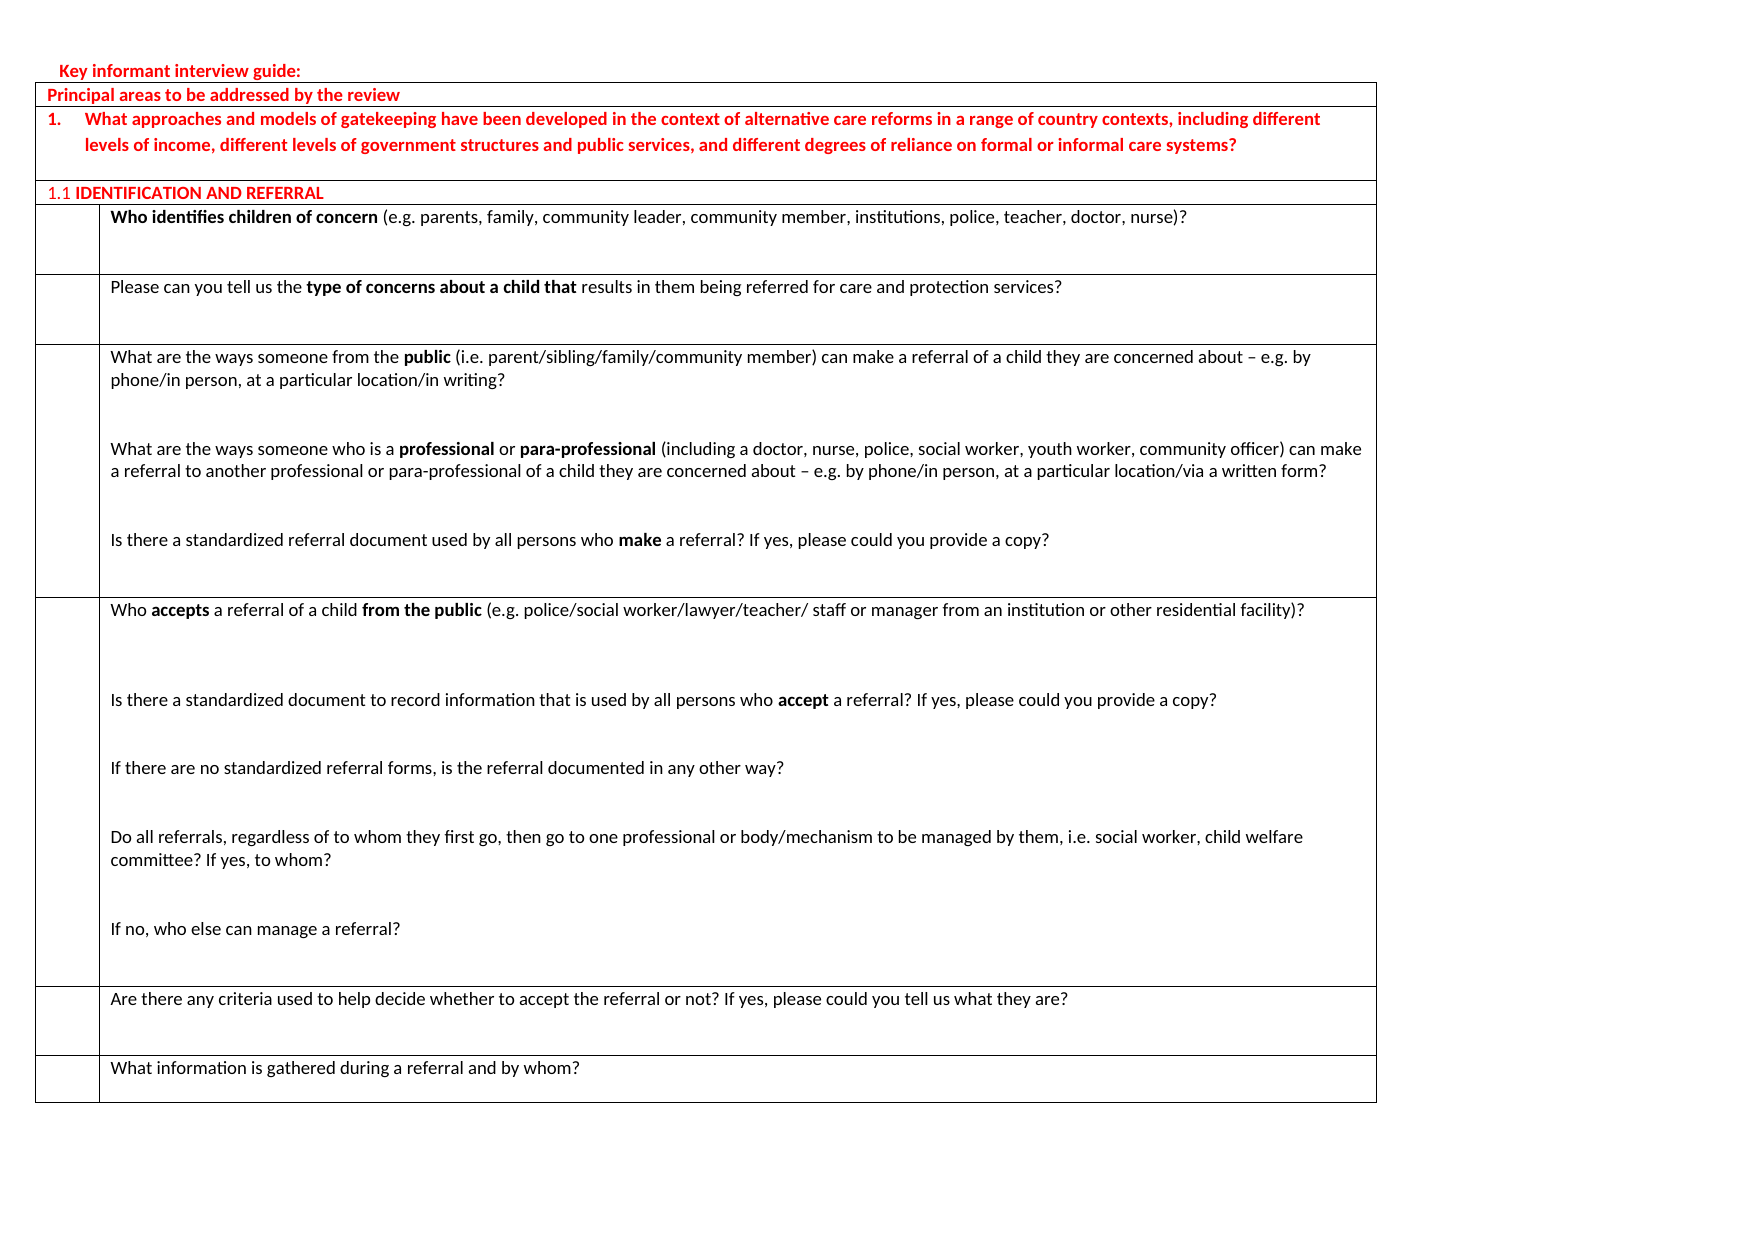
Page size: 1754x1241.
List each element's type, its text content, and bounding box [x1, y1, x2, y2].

table_cell [36, 275, 99, 344]
table_cell Please can you tell us the type of concerns about a child that results in them being referred for care and protection services? [100, 275, 1376, 344]
table_cell Who identifies children of concern (e.g. parents, family, community leader, community member, institutions, police, teacher, doctor, nurse)? [100, 205, 1376, 274]
table_cell Who accepts a referral of a child from the public (e.g. police/social worker/lawyer/teacher/ staff or manager from an institution or other residential facility)? Is there a standardized document to record information that is used by all persons who accept a referral? If yes, please could you provide a copy? If there are no standardized referral forms, is the referral documented in any other way? Do all referrals, regardless of to whom they first go, then go to one professional or body/mechanism to be managed by them, i.e. social worker, child welfare committee? If yes, to whom? If no, who else can manage a referral? [100, 598, 1376, 986]
table_header Principal areas to be addressed by the review [36, 83, 1376, 106]
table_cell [100, 1056, 1376, 1102]
table_cell [36, 987, 99, 1055]
table_cell [36, 205, 99, 274]
table_cell What are the ways someone from the public (i.e. parent/sibling/family/community member) can make a referral of a child they are concerned about – e.g. by phone/in person, at a particular location/in writing? What are the ways someone who is a professional or para-professional (including a doctor, nurse, police, social worker, youth worker, community officer) can make a referral to another professional or para-professional of a child they are concerned about – e.g. by phone/in person, at a particular location/via a written form? Is there a standardized referral document used by all persons who make a referral? If yes, please could you provide a copy? [100, 345, 1376, 597]
table_cell [36, 1056, 99, 1102]
text Key informant interview guide: [59, 59, 1636, 82]
table_cell 1.1 IDENTIFICATION AND REFERRAL [36, 181, 1376, 204]
table_cell [36, 345, 99, 597]
table_cell [36, 598, 99, 986]
table_cell What approaches and models of gatekeeping have been developed in the context of alternative care reforms in a range of country contexts, including different levels of income, different levels of government structures and public services, and different degrees of reliance on formal or informal care systems? [36, 107, 1376, 180]
table_cell Are there any criteria used to help decide whether to accept the referral or not? If yes, please could you tell us what they are? [100, 987, 1376, 1055]
